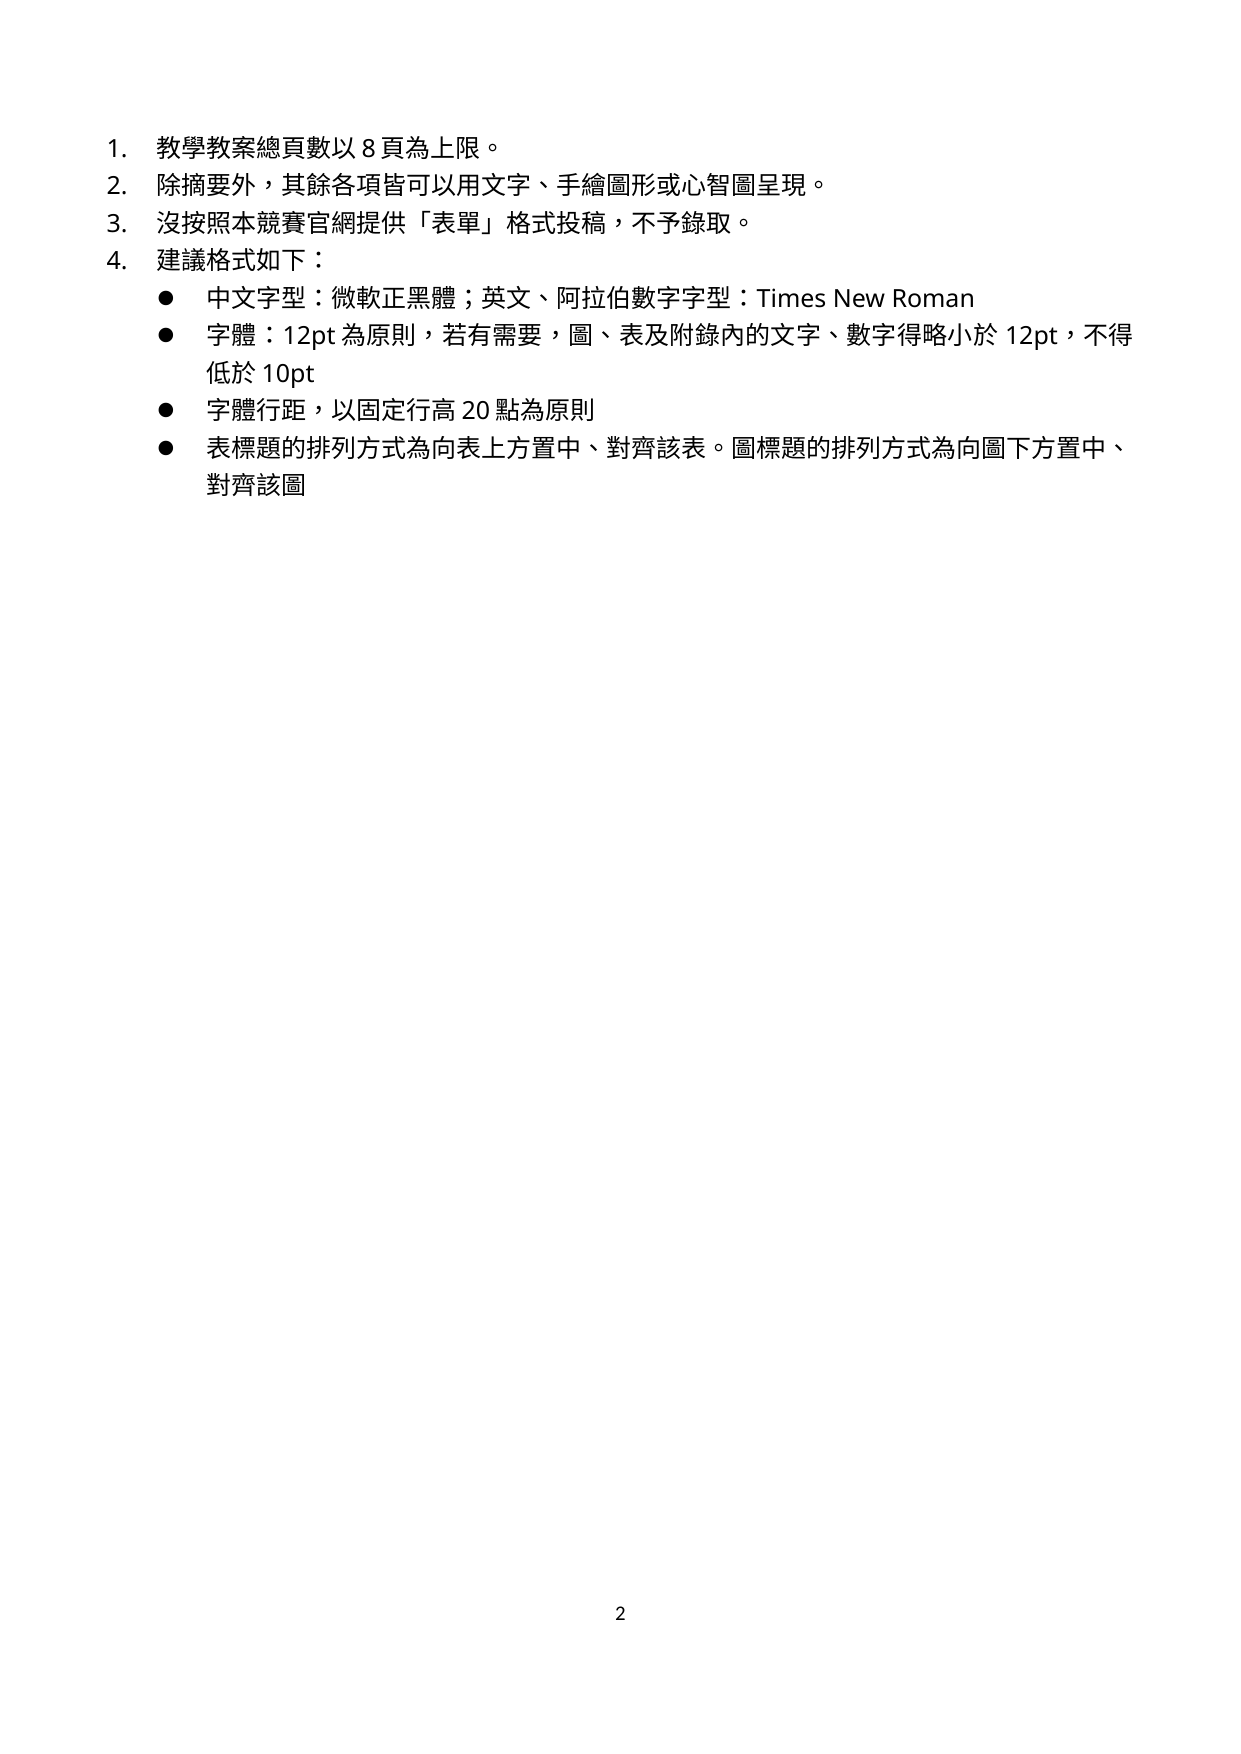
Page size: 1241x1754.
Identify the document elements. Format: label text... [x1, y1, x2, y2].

list 表標題的排列方式為向表上方置中、對齊該表。圖標題的排列方式為向圖下方置中、對齊該圖 [156, 428, 1134, 503]
list 沒按照本競賽官網提供「表單」格式投稿，不予錄取。 [106, 203, 1134, 240]
list 中文字型：微軟正黑體；英文、阿拉伯數字字型：Times New Roman [156, 278, 1134, 315]
list 除摘要外，其餘各項皆可以用文字、手繪圖形或心智圖呈現。 [106, 165, 1134, 203]
list 建議格式如下： [106, 240, 1134, 278]
list 字體：12pt為原則，若有需要，圖、表及附錄內的文字、數字得略小於12pt，不得低於10pt [156, 315, 1134, 390]
list 教學教案總頁數以8頁為上限。 [106, 128, 1134, 165]
list 字體行距，以固定行高20點為原則 [156, 390, 1134, 428]
